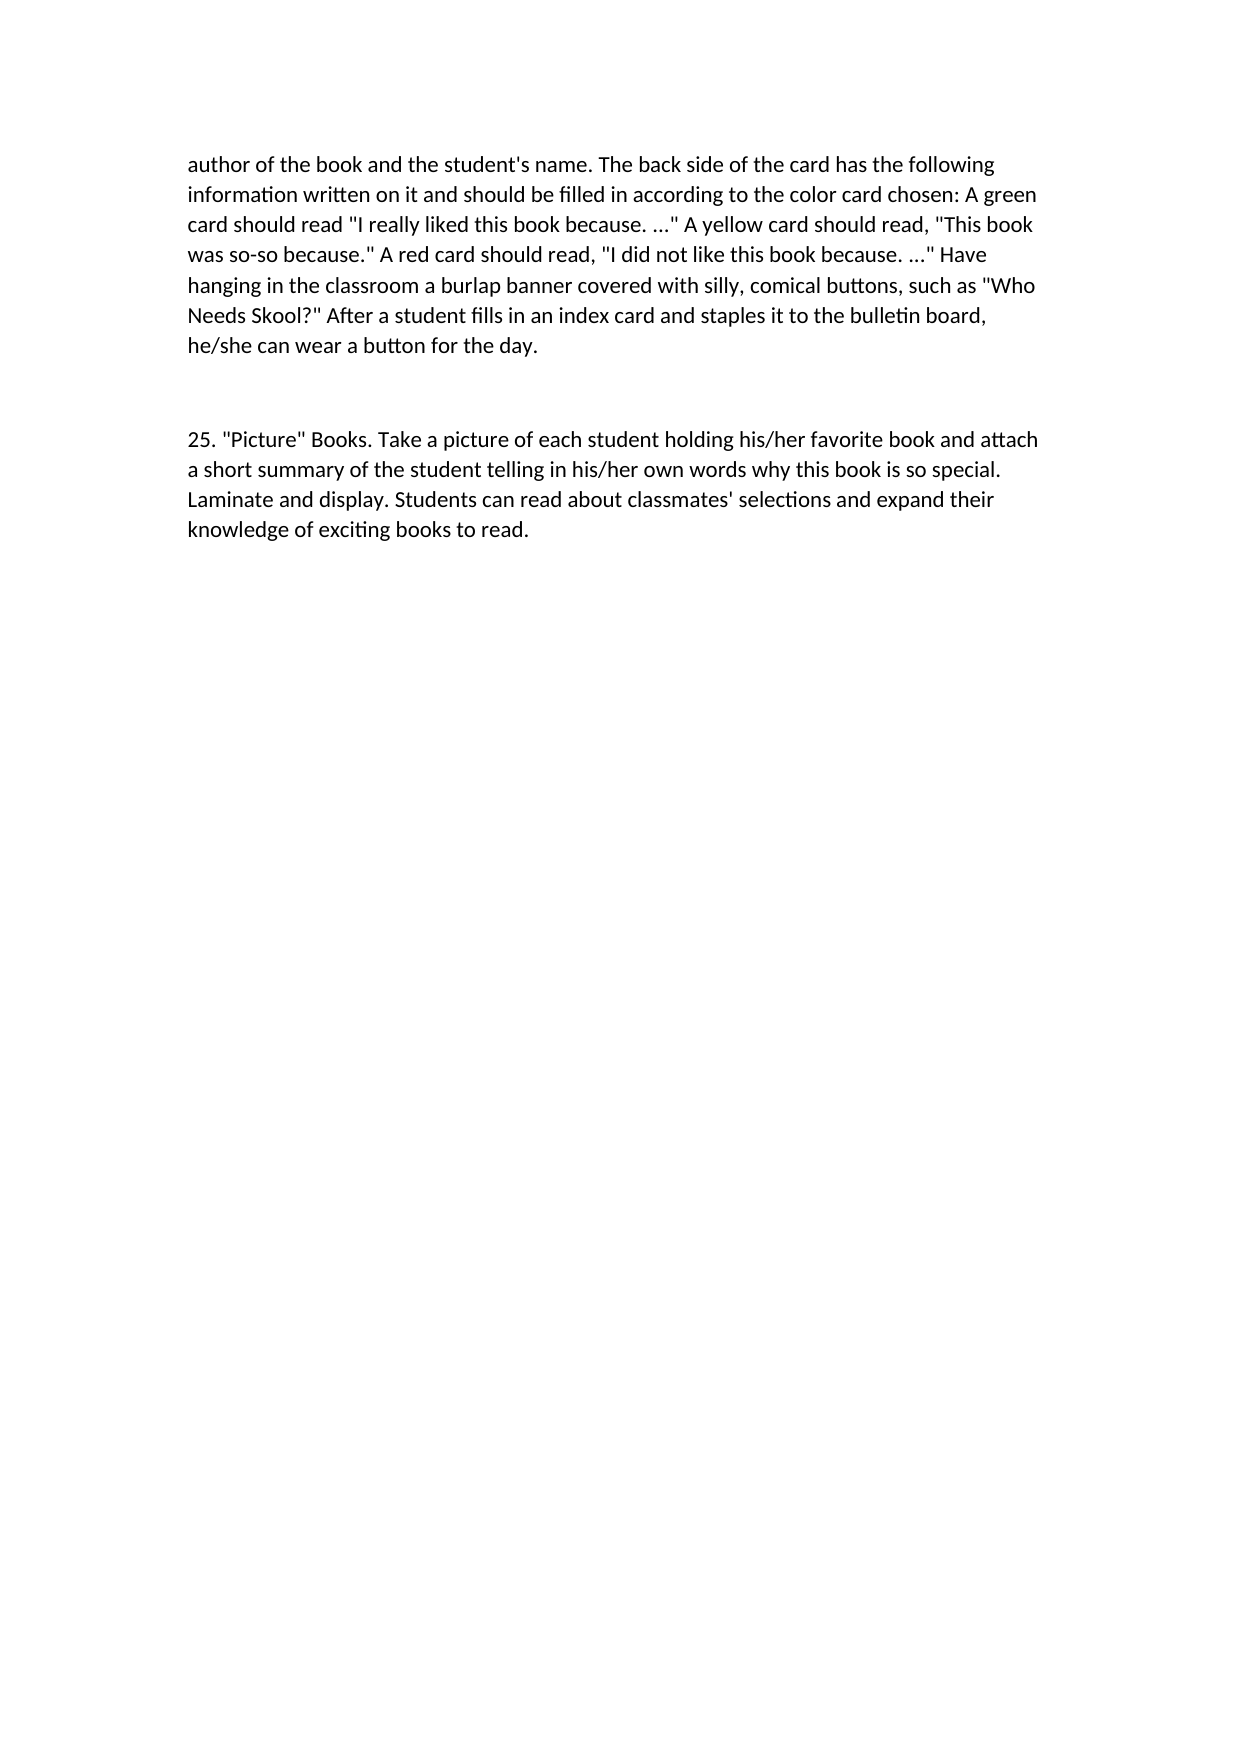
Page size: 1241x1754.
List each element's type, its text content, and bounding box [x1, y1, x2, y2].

text 25. "Picture" Books. Take a picture of each student holding his/her favorite book and attach a short summary of the student telling in his/her own words why this book is so special. Laminate and display. Students can read about classmates' selections and expand their knowledge of exciting books to read. [187, 425, 1053, 544]
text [187, 150, 1053, 359]
